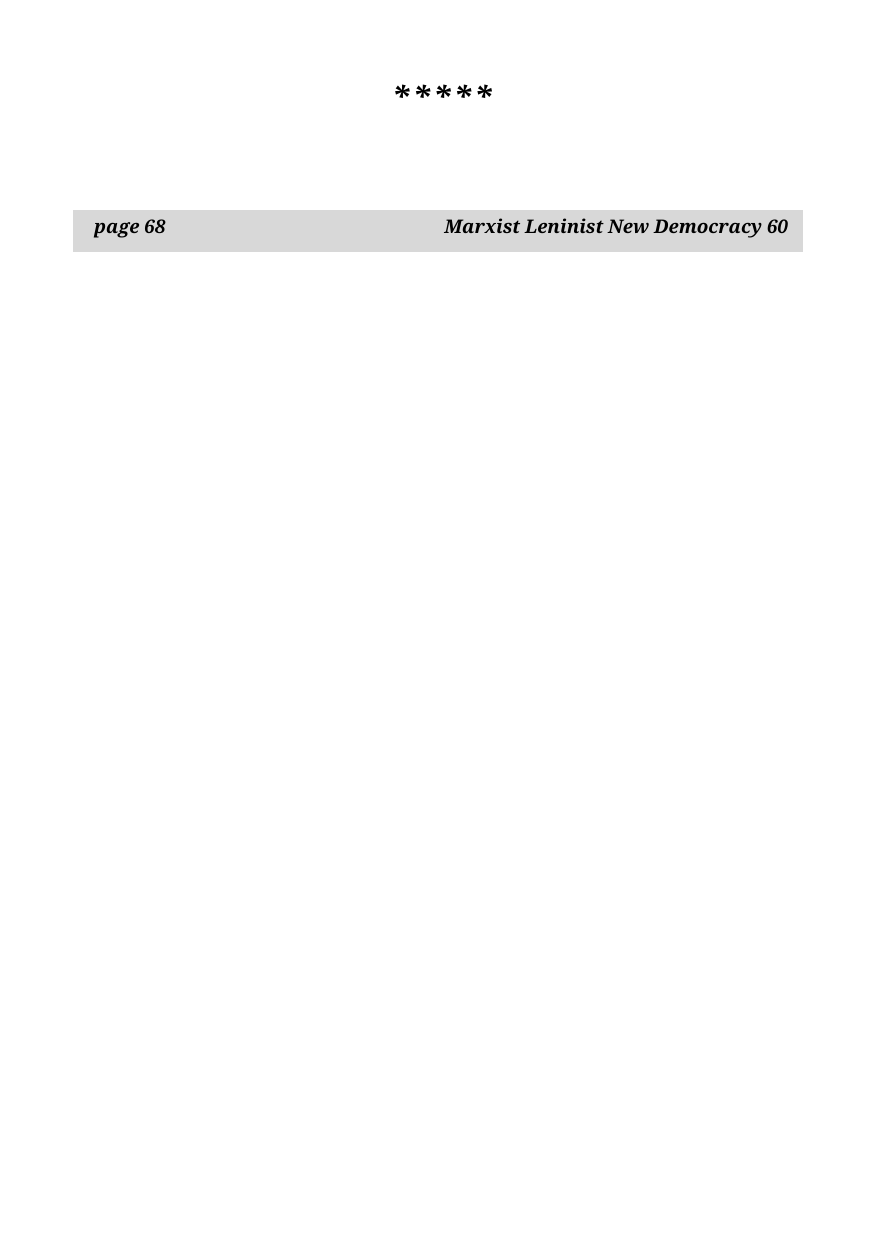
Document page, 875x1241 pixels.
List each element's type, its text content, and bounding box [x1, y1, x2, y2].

text ***** [84, 75, 799, 120]
